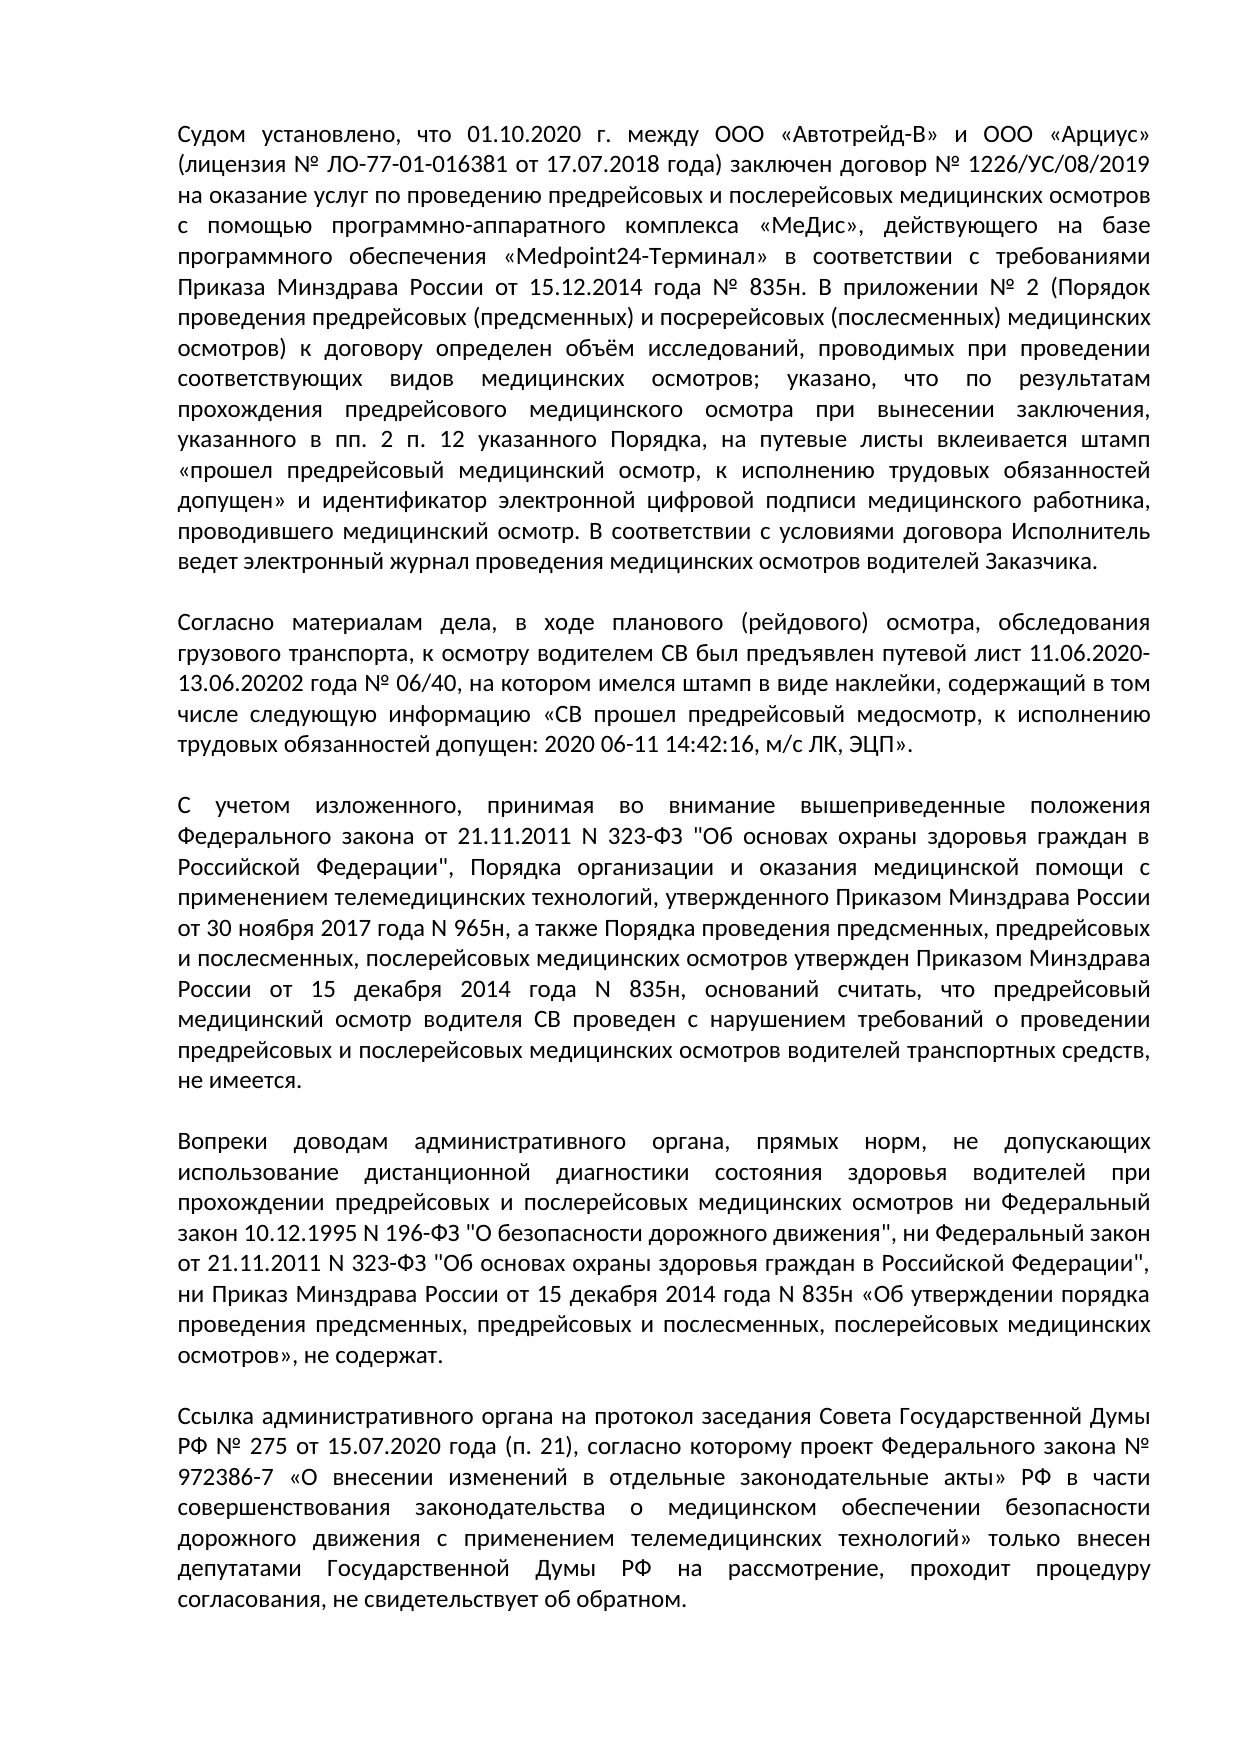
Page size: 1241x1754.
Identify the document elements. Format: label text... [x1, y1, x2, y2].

text Ссылка административного органа на протокол заседания Совета Государственной Думы РФ № 275 от 15.07.2020 года (п. 21), согласно которому проект Федерального закона № 972386-7 «О внесении изменений в отдельные законодательные акты» РФ в части совершенствования законодательства о медицинском обеспечении безопасности дорожного движения с применением телемедицинских технологий» только внесен депутатами Государственной Думы РФ на рассмотрение, проходит процедуру согласования, не свидетельствует об обратном. [177, 1400, 1152, 1614]
text Согласно материалам дела, в ходе планового (рейдового) осмотра, обследования грузового транспорта, к осмотру водителем СВ был предъявлен путевой лист 11.06.2020-13.06.20202 года № 06/40, на котором имелся штамп в виде наклейки, содержащий в том числе следующую информацию «СВ прошел предрейсовый медосмотр, к исполнению трудовых обязанностей допущен: 2020 06-11 14:42:16, м/с ЛК, ЭЦП». [177, 606, 1152, 759]
text Судом установлено, что 01.10.2020 г. между ООО «Автотрейд-В» и ООО «Арциус» (лицензия № ЛО-77-01-016381 от 17.07.2018 года) заключен договор № 1226/УС/08/2019 на оказание услуг по проведению предрейсовых и послерейсовых медицинских осмотров с помощью программно-аппаратного комплекса «МеДис», действующего на базе программного обеспечения «Medpoint24-Терминал» в соответствии с требованиями Приказа Минздрава России от 15.12.2014 года № 835н. В приложении № 2 (Порядок проведения предрейсовых (предсменных) и посререйсовых (послесменных) медицинских осмотров) к договору определен объём исследований, проводимых при проведении соответствующих видов медицинских осмотров; указано, что по результатам прохождения предрейсового медицинского осмотра при вынесении заключения, указанного в пп. 2 п. 12 указанного Порядка, на путевые листы вклеивается штамп «прошел предрейсовый медицинский осмотр, к исполнению трудовых обязанностей допущен» и идентификатор электронной цифровой подписи медицинского работника, проводившего медицинский осмотр. В соответствии с условиями договора Исполнитель ведет электронный журнал проведения медицинских осмотров водителей Заказчика. [177, 118, 1152, 576]
text С учетом изложенного, принимая во внимание вышеприведенные положения Федерального закона от 21.11.2011 N 323-ФЗ "Об основах охраны здоровья граждан в Российской Федерации", Порядка организации и оказания медицинской помощи с применением телемедицинских технологий, утвержденного Приказом Минздрава России от 30 ноября 2017 года N 965н, а также Порядка проведения предсменных, предрейсовых и послесменных, послерейсовых медицинских осмотров утвержден Приказом Минздрава России от 15 декабря 2014 года N 835н, оснований считать, что предрейсовый медицинский осмотр водителя СВ проведен с нарушением требований о проведении предрейсовых и послерейсовых медицинских осмотров водителей транспортных средств, не имеется. [177, 789, 1152, 1095]
text Вопреки доводам административного органа, прямых норм, не допускающих использование дистанционной диагностики состояния здоровья водителей при прохождении предрейсовых и послерейсовых медицинских осмотров ни Федеральный закон 10.12.1995 N 196-ФЗ "О безопасности дорожного движения", ни Федеральный закон от 21.11.2011 N 323-ФЗ "Об основах охраны здоровья граждан в Российской Федерации", ни Приказ Минздрава России от 15 декабря 2014 года N 835н «Об утверждении порядка проведения предсменных, предрейсовых и послесменных, послерейсовых медицинских осмотров», не содержат. [177, 1125, 1152, 1369]
